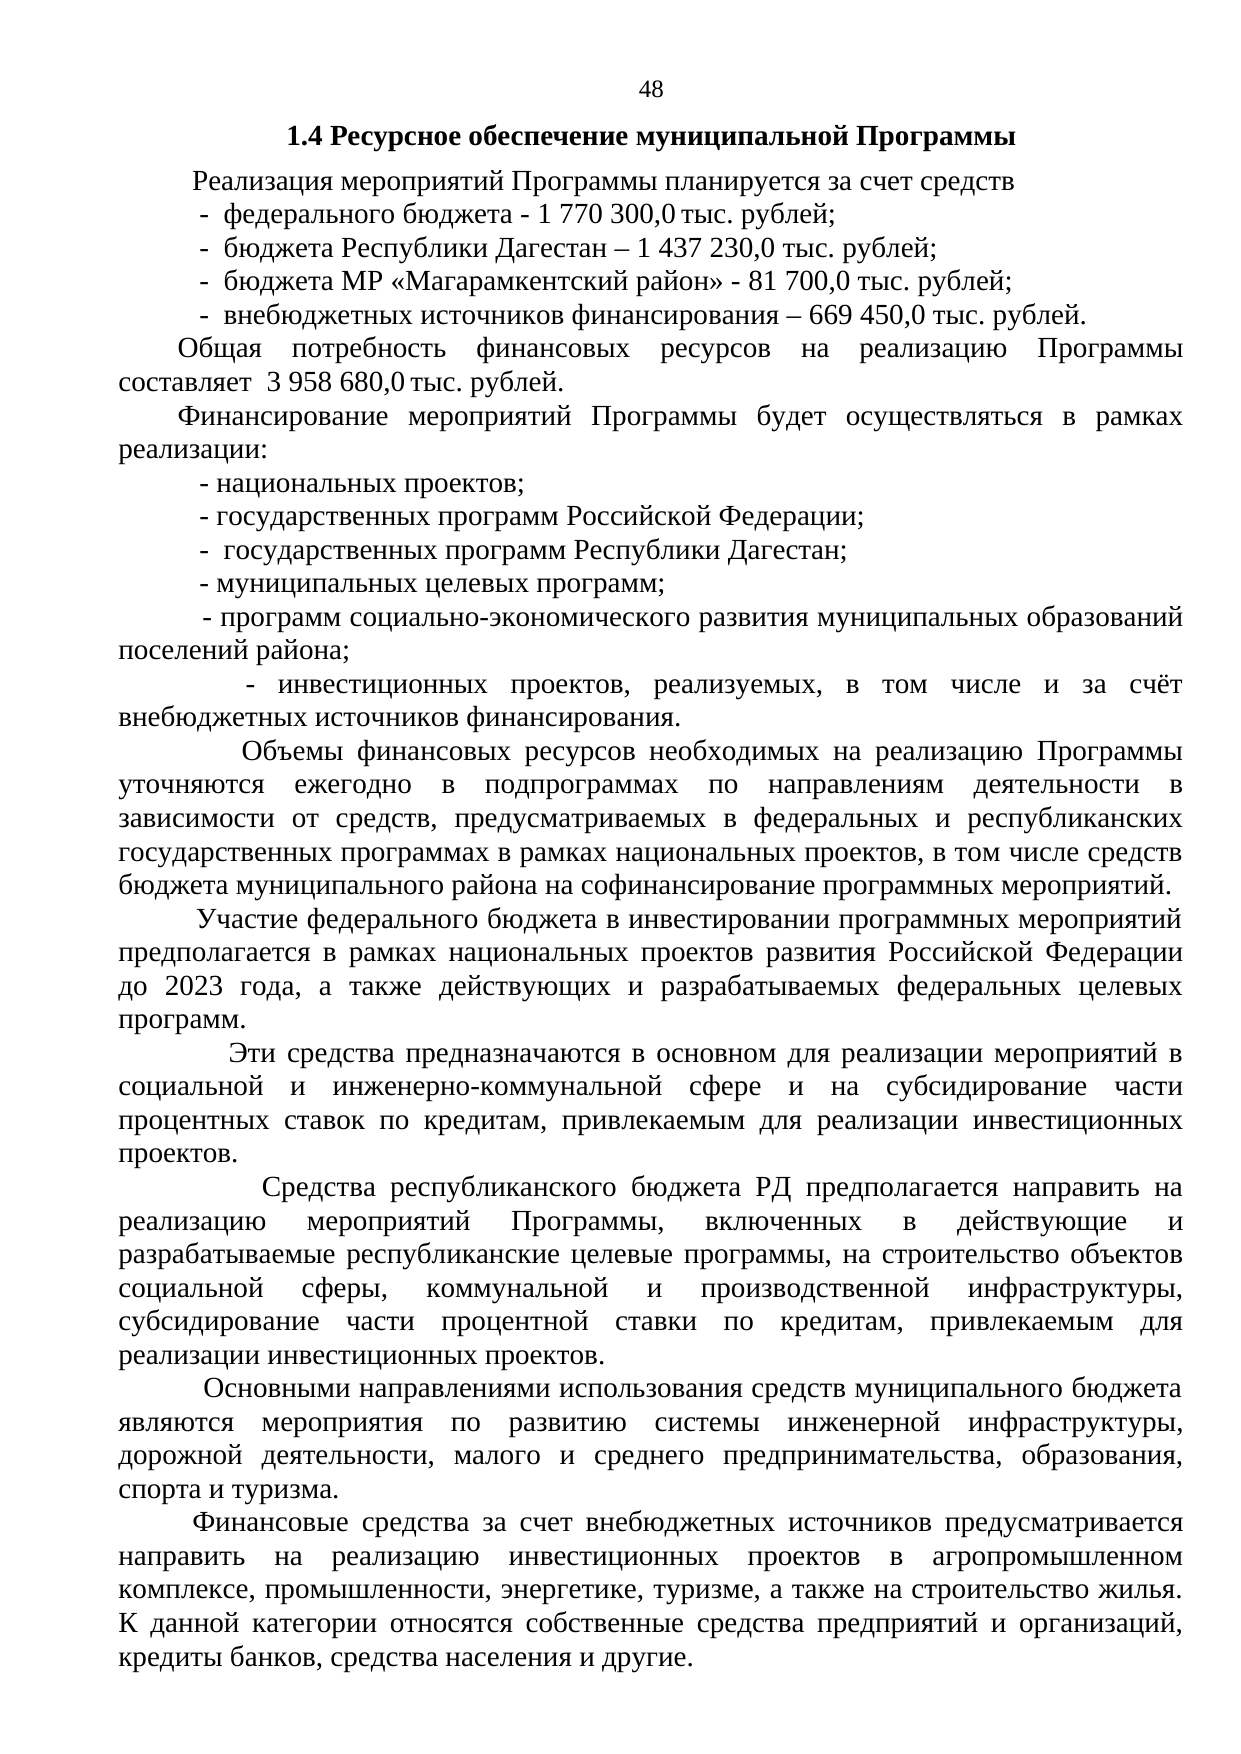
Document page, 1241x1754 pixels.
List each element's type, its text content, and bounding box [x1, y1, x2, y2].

text Финансовые средства за счет внебюджетных источников предусматривается направить на реализацию инвестиционных проектов в агропромышленном комплексе, промышленности, энергетике, туризме, а также на строительство жилья. К данной категории относятся собственные средства предприятий и организаций, кредиты банков, средства населения и другие. [118, 1504, 1184, 1672]
subtitle 1.4 Ресурсное обеспечение муниципальной Программы [118, 118, 1184, 152]
text - муниципальных целевых программ; [118, 565, 1184, 599]
text - инвестиционных проектов, реализуемых, в том числе и за счёт внебюджетных источников финансирования. [118, 666, 1184, 733]
text Финансирование мероприятий Программы будет осуществляться в рамках реализации: [118, 398, 1184, 465]
text - бюджета МР «Магарамкентский район» - 81 700,0 тыс. рублей; [118, 263, 1184, 297]
text - национальных проектов; [118, 465, 1184, 498]
text - государственных программ Российской Федерации; [118, 498, 1184, 532]
text - программ социально-экономического развития муниципальных образований поселений района; [118, 599, 1184, 666]
text Средства республиканского бюджета РД предполагается направить на реализацию мероприятий Программы, включенных в действующие и разрабатываемые республиканские целевые программы, на строительство объектов социальной сферы, коммунальной и производственной инфраструктуры, субсидирование части процентной ставки по кредитам, привлекаемым для реализации инвестиционных проектов. [118, 1169, 1184, 1370]
text - государственных программ Республики Дагестан; [118, 532, 1184, 565]
text Объемы финансовых ресурсов необходимых на реализацию Программы уточняются ежегодно в подпрограммах по направлениям деятельности в зависимости от средств, предусматриваемых в федеральных и республиканских государственных программах в рамках национальных проектов, в том числе средств бюджета муниципального района на софинансирование программных мероприятий. [118, 733, 1184, 901]
text - бюджета Республики Дагестан – 1 437 230,0 тыс. рублей; [118, 230, 1184, 263]
text Участие федерального бюджета в инвестировании программных мероприятий предполагается в рамках национальных проектов развития Российской Федерации до 2023 года, а также действующих и разрабатываемых федеральных целевых программ. [118, 901, 1184, 1035]
text Общая потребность финансовых ресурсов на реализацию Программы составляет 3 958 680,0 тыс. рублей. [118, 331, 1184, 398]
text Реализация мероприятий Программы планируется за счет средств [118, 163, 1184, 196]
text Основными направлениями использования средств муниципального бюджета являются мероприятия по развитию системы инженерной инфраструктуры, дорожной деятельности, малого и среднего предпринимательства, образования, спорта и туризма. [118, 1370, 1184, 1504]
text - внебюджетных источников финансирования – 669 450,0 тыс. рублей. [118, 297, 1184, 331]
text - федерального бюджета - 1 770 300,0 тыс. рублей; [118, 196, 1184, 230]
text Эти средства предназначаются в основном для реализации мероприятий в социальной и инженерно-коммунальной сфере и на субсидирование части процентных ставок по кредитам, привлекаемым для реализации инвестиционных проектов. [118, 1035, 1184, 1169]
